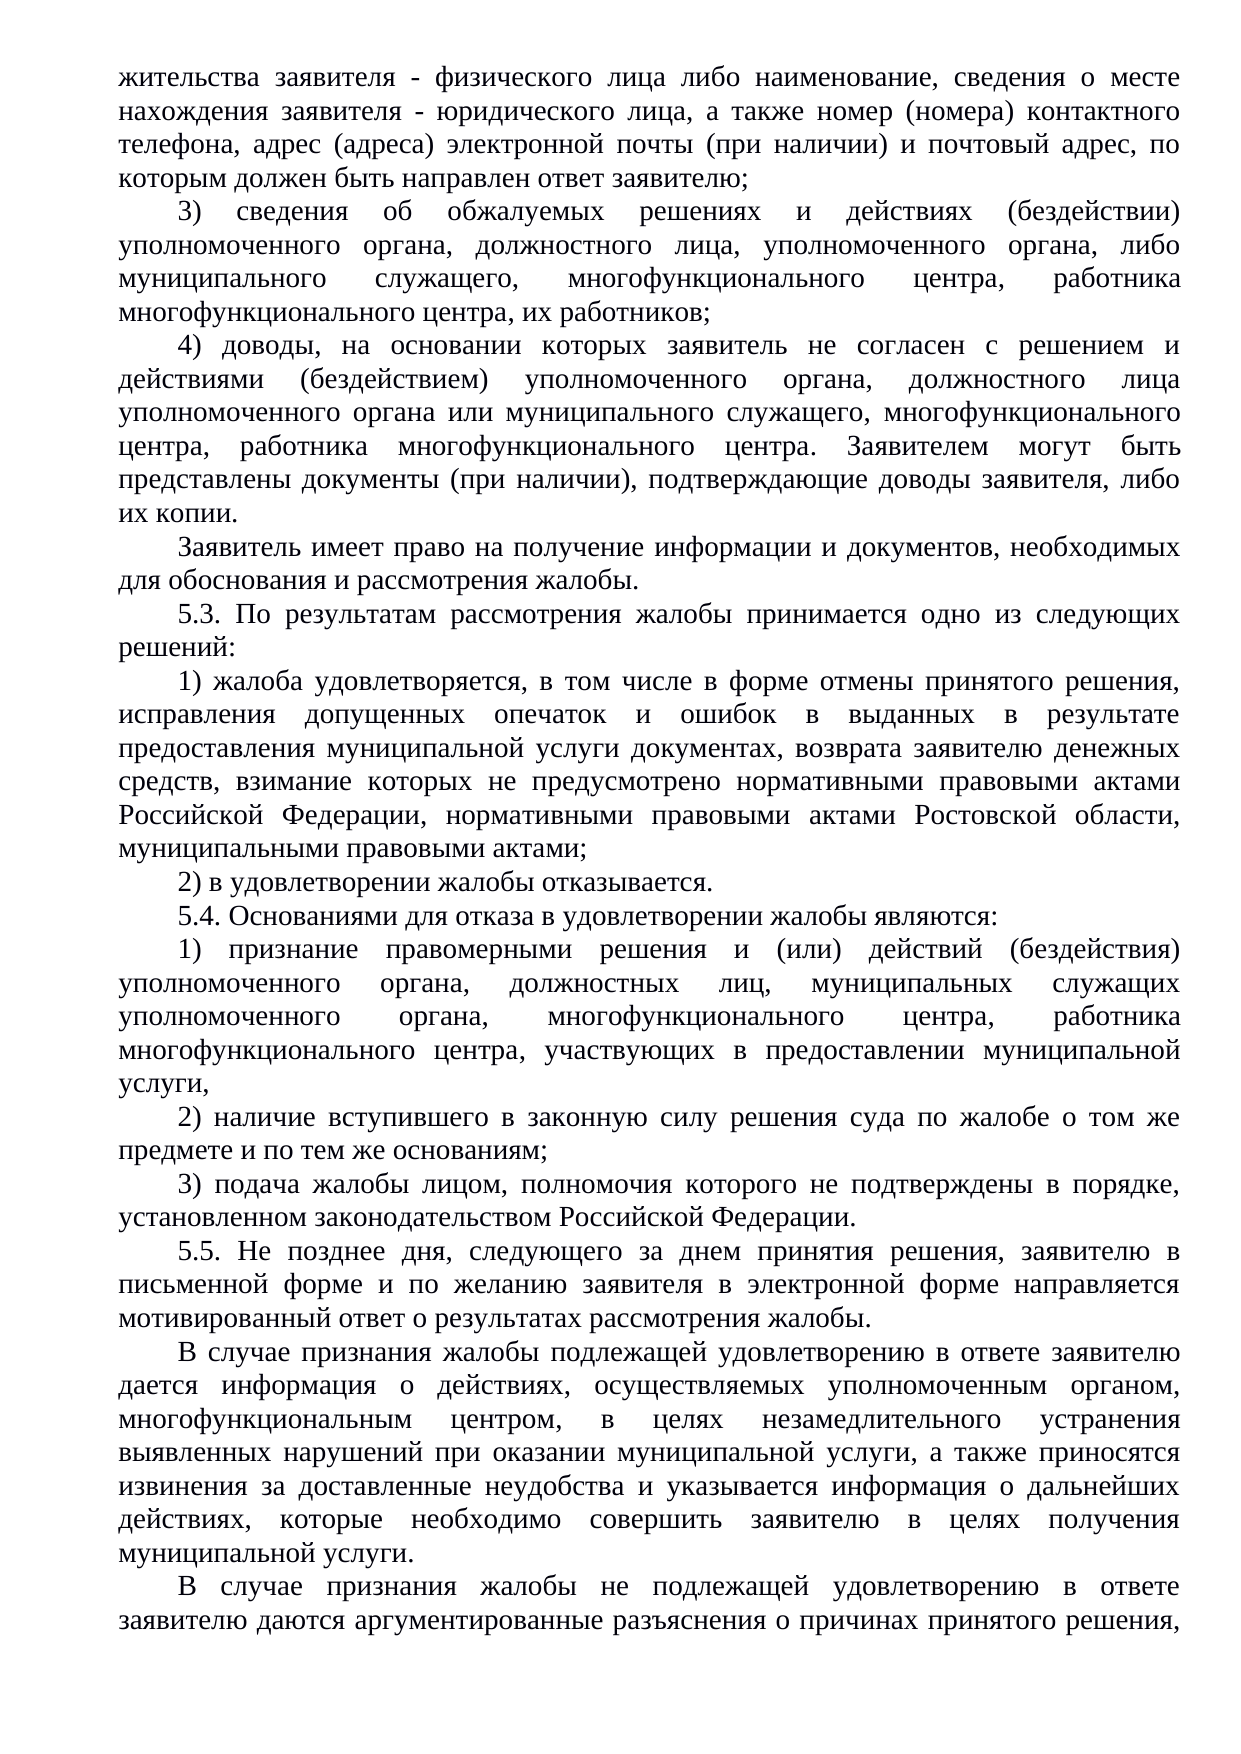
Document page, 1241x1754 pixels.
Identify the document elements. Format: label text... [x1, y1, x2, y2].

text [118, 1568, 1181, 1636]
text 4) доводы, на основании которых заявитель не согласен с решением и действиями (бездействием) уполномоченного органа, должностного лица уполномоченного органа или муниципального служащего, многофункционального центра, работника многофункционального центра. Заявителем могут быть представлены документы (при наличии), подтверждающие доводы заявителя, либо их копии. [118, 327, 1181, 529]
text 1) признание правомерными решения и (или) действий (бездействия) уполномоченного органа, должностных лиц, муниципальных служащих уполномоченного органа, многофункционального центра, работника многофункционального центра, участвующих в предоставлении муниципальной услуги, [118, 931, 1181, 1099]
text Заявитель имеет право на получение информации и документов, необходимых для обоснования и рассмотрения жалобы. [118, 529, 1181, 596]
text 5.4. Основаниями для отказа в удовлетворении жалобы являются: [118, 898, 1181, 931]
text 5.3. По результатам рассмотрения жалобы принимается одно из следующих решений: [118, 596, 1181, 663]
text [118, 59, 1181, 193]
text 2) в удовлетворении жалобы отказывается. [118, 864, 1181, 898]
text 1) жалоба удовлетворяется, в том числе в форме отмены принятого решения, исправления допущенных опечаток и ошибок в выданных в результате предоставления муниципальной услуги документах, возврата заявителю денежных средств, взимание которых не предусмотрено нормативными правовыми актами Российской Федерации, нормативными правовыми актами Ростовской области, муниципальными правовыми актами; [118, 663, 1181, 864]
text В случае признания жалобы подлежащей удовлетворению в ответе заявителю дается информация о действиях, осуществляемых уполномоченным органом, многофункциональным центром, в целях незамедлительного устранения выявленных нарушений при оказании муниципальной услуги, а также приносятся извинения за доставленные неудобства и указывается информация о дальнейших действиях, которые необходимо совершить заявителю в целях получения муниципальной услуги. [118, 1334, 1181, 1568]
text 2) наличие вступившего в законную силу решения суда по жалобе о том же предмете и по тем же основаниям; [118, 1099, 1181, 1166]
text 5.5. Не позднее дня, следующего за днем принятия решения, заявителю в письменной форме и по желанию заявителя в электронной форме направляется мотивированный ответ о результатах рассмотрения жалобы. [118, 1233, 1181, 1334]
text 3) подача жалобы лицом, полномочия которого не подтверждены в порядке, установленном законодательством Российской Федерации. [118, 1166, 1181, 1233]
text 3) сведения об обжалуемых решениях и действиях (бездействии) уполномоченного органа, должностного лица, уполномоченного органа, либо муниципального служащего, многофункционального центра, работника многофункционального центра, их работников; [118, 193, 1181, 327]
